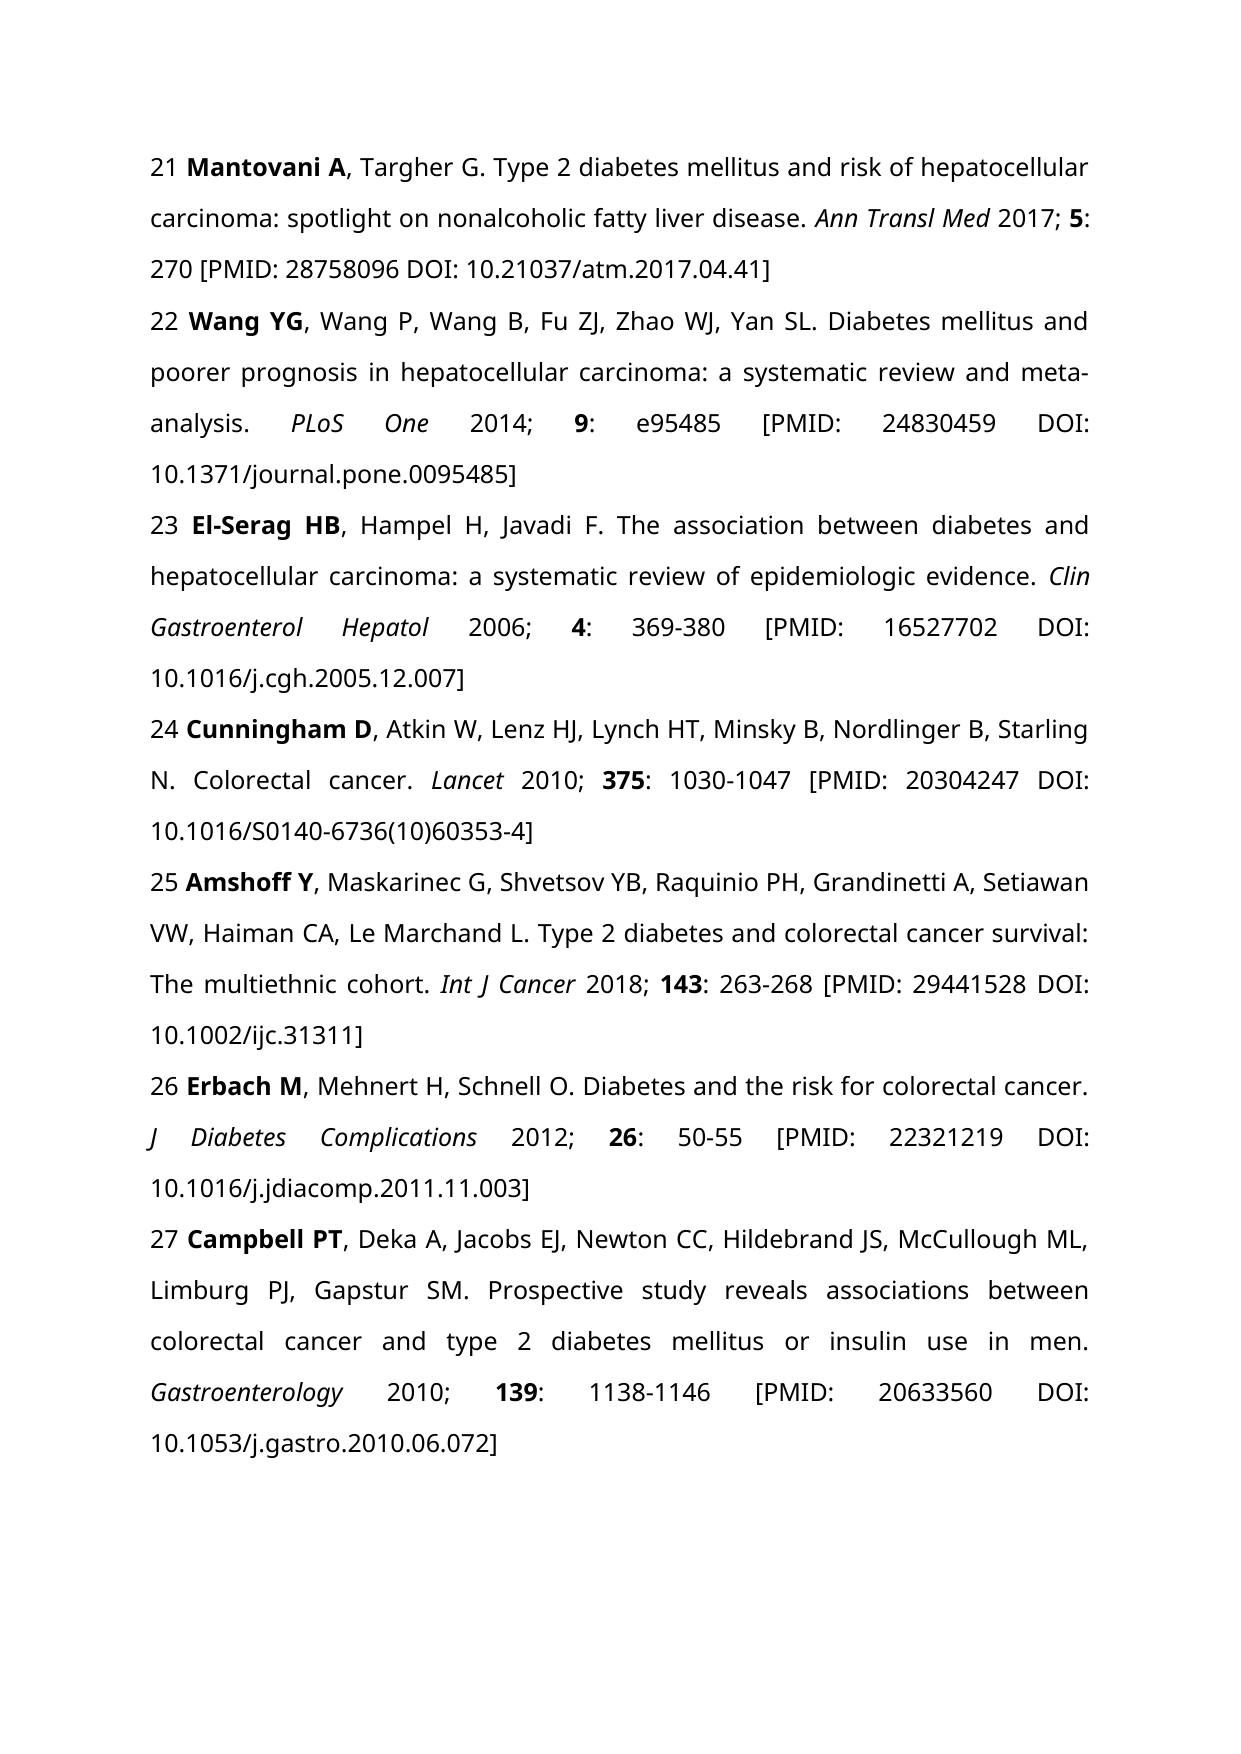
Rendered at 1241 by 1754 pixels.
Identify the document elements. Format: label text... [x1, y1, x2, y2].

text 22 Wang YG, Wang P, Wang B, Fu ZJ, Zhao WJ, Yan SL. Diabetes mellitus and poorer prognosis in hepatocellular carcinoma: a systematic review and meta-analysis. PLoS One 2014; 9: e95485 [PMID: 24830459 DOI: 10.1371/journal.pone.0095485] [150, 303, 1090, 490]
text 26 Erbach M, Mehnert H, Schnell O. Diabetes and the risk for colorectal cancer. J Diabetes Complications 2012; 26: 50-55 [PMID: 22321219 DOI: 10.1016/j.jdiacomp.2011.11.003] [150, 1069, 1090, 1205]
text 24 Cunningham D, Atkin W, Lenz HJ, Lynch HT, Minsky B, Nordlinger B, Starling N. Colorectal cancer. Lancet 2010; 375: 1030-1047 [PMID: 20304247 DOI: 10.1016/S0140-6736(10)60353-4] [150, 711, 1090, 848]
text 23 El-Serag HB, Hampel H, Javadi F. The association between diabetes and hepatocellular carcinoma: a systematic review of epidemiologic evidence. Clin Gastroenterol Hepatol 2006; 4: 369-380 [PMID: 16527702 DOI: 10.1016/j.cgh.2005.12.007] [150, 507, 1090, 694]
text 27 Campbell PT, Deka A, Jacobs EJ, Newton CC, Hildebrand JS, McCullough ML, Limburg PJ, Gapstur SM. Prospective study reveals associations between colorectal cancer and type 2 diabetes mellitus or insulin use in men. Gastroenterology 2010; 139: 1138-1146 [PMID: 20633560 DOI: 10.1053/j.gastro.2010.06.072] [150, 1222, 1090, 1460]
text 25 Amshoff Y, Maskarinec G, Shvetsov YB, Raquinio PH, Grandinetti A, Setiawan VW, Haiman CA, Le Marchand L. Type 2 diabetes and colorectal cancer survival: The multiethnic cohort. Int J Cancer 2018; 143: 263-268 [PMID: 29441528 DOI: 10.1002/ijc.31311] [150, 864, 1090, 1052]
text 21 Mantovani A, Targher G. Type 2 diabetes mellitus and risk of hepatocellular carcinoma: spotlight on nonalcoholic fatty liver disease. Ann Transl Med 2017; 5: 270 [PMID: 28758096 DOI: 10.21037/atm.2017.04.41] [150, 150, 1090, 286]
